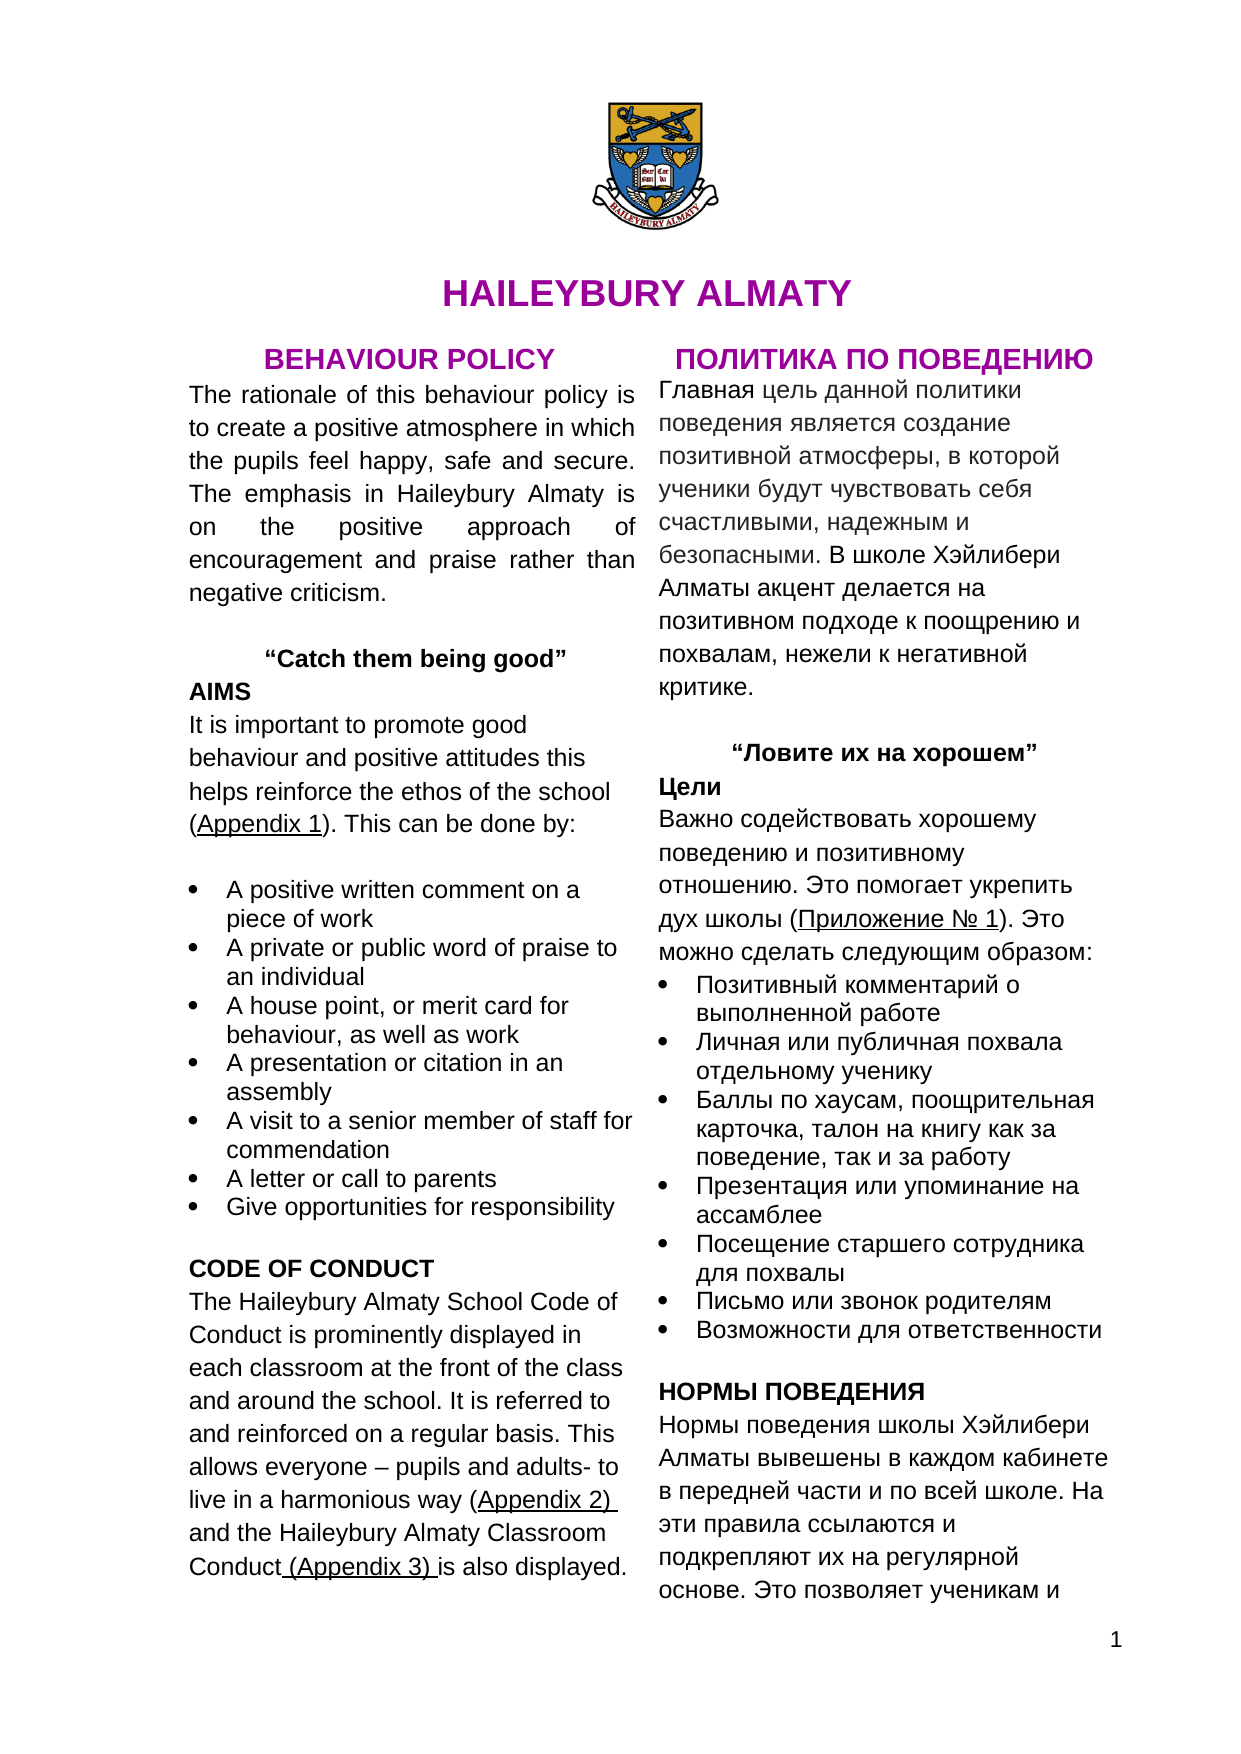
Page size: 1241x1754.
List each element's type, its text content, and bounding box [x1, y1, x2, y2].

text HAILEYBURY ALMATY [177, 271, 1117, 314]
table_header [177, 342, 647, 1617]
picture [589, 100, 720, 232]
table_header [647, 342, 1122, 1617]
